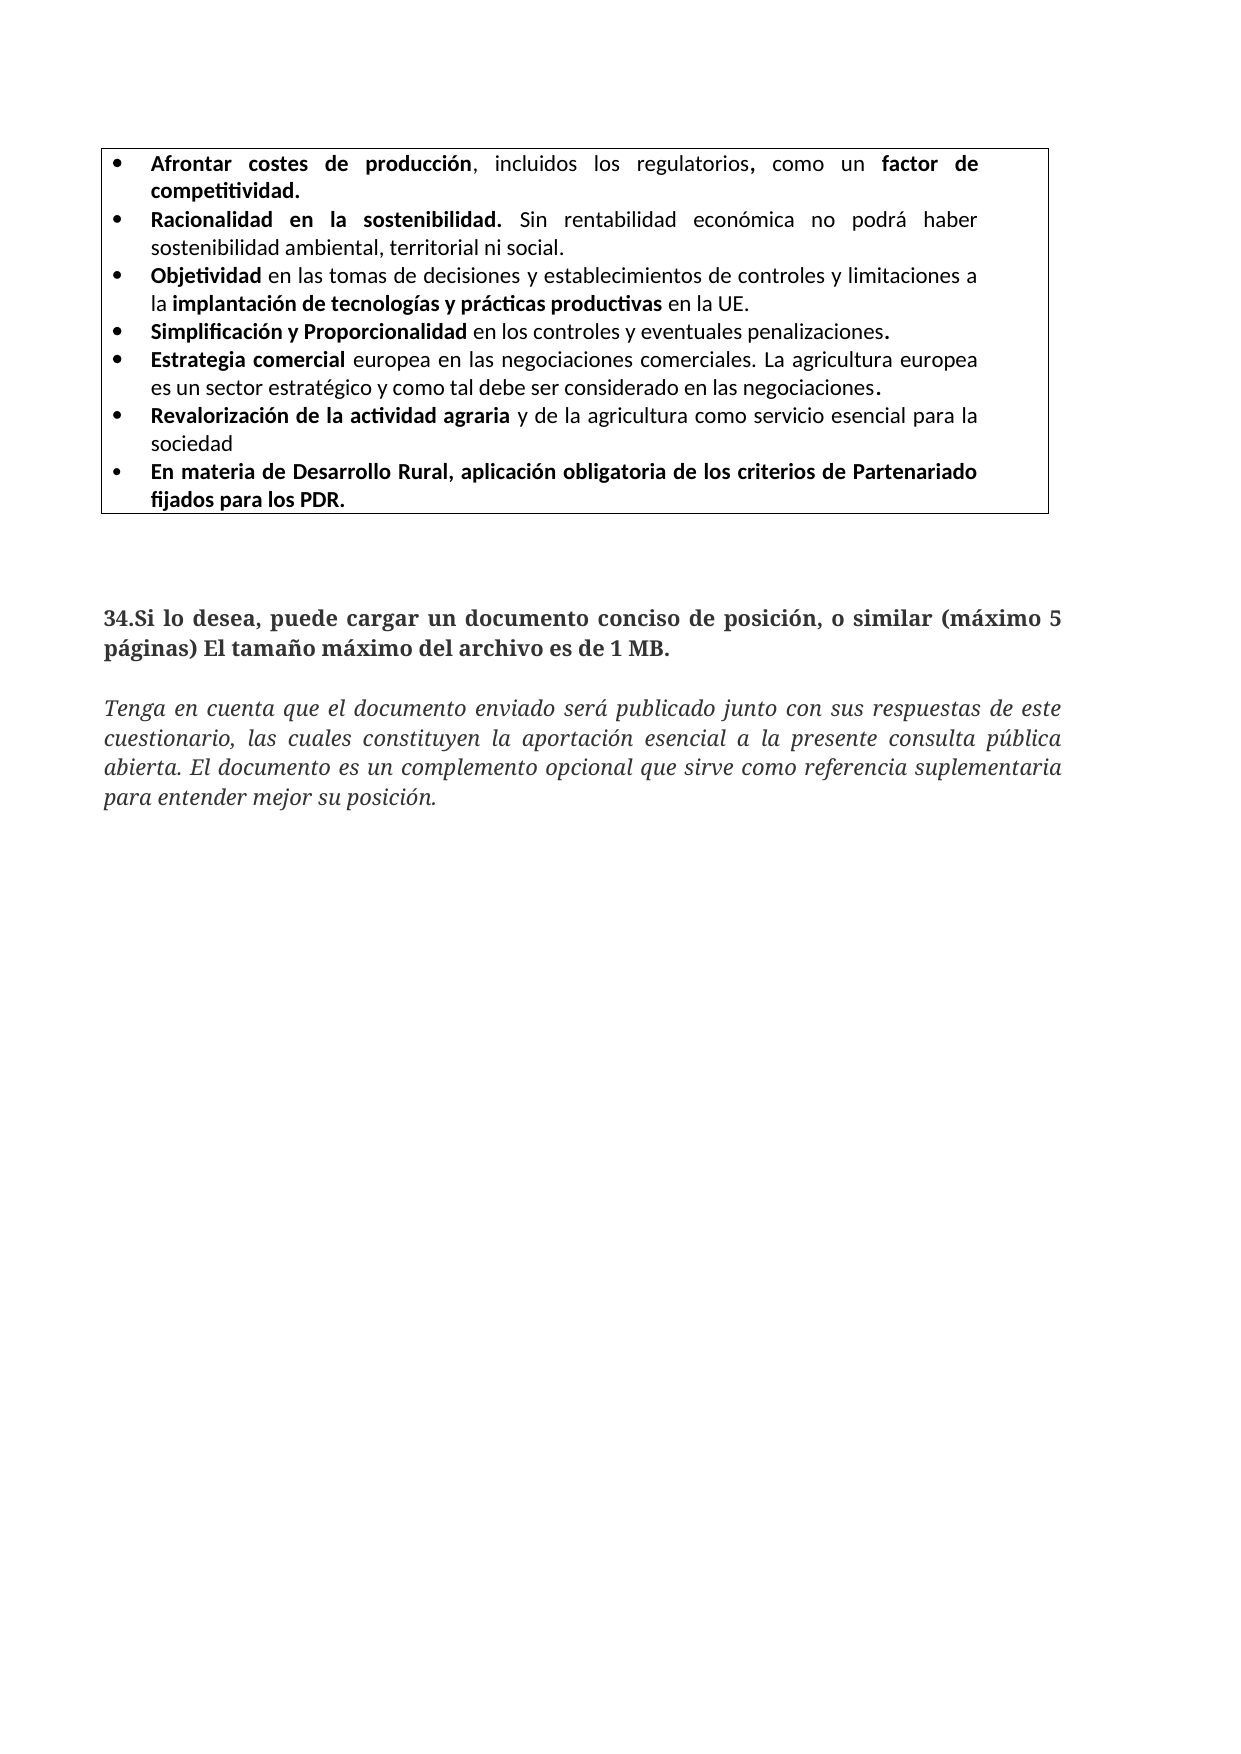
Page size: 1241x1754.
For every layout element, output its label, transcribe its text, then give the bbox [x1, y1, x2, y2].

text 34.Si lo desea, puede cargar un documento conciso de posición, o similar (máximo 5 páginas) El tamaño máximo del archivo es de 1 MB. [28, 603, 1063, 663]
text Tenga en cuenta que el documento enviado será publicado junto con sus respuestas de este cuestionario, las cuales constituyen la aportación esencial a la presente consulta pública abierta. El documento es un complemento opcional que sirve como referencia suplementaria para entender mejor su posición. [103, 693, 1063, 812]
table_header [102, 149, 1048, 513]
